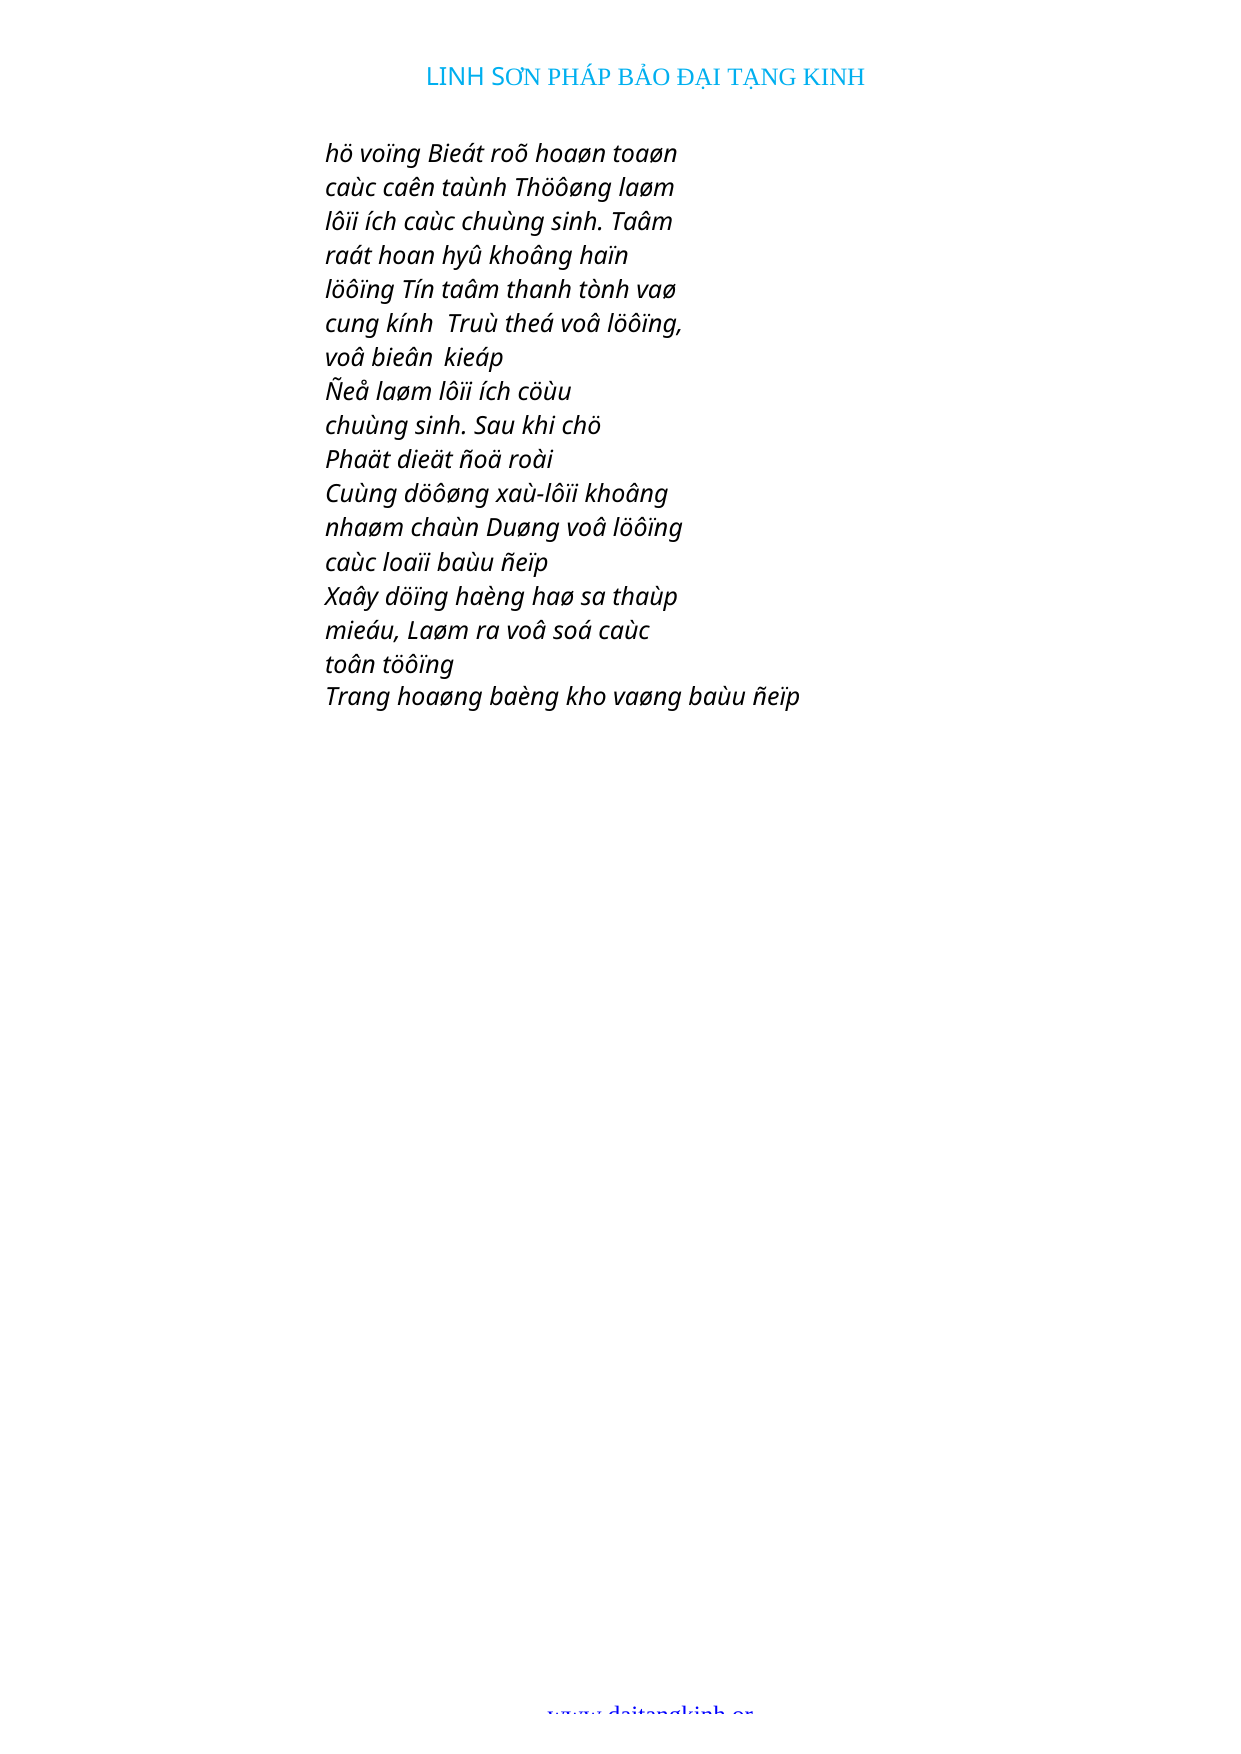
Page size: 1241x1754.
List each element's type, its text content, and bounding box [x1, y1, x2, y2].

text Cuùng döôøng xaù-lôïi khoâng nhaøm chaùn Duøng voâ löôïng caùc loaïi baùu ñeïp [325, 476, 733, 578]
text Trang hoaøng baèng kho vaøng baùu ñeïp [325, 680, 1105, 712]
text Xaây döïng haèng haø sa thaùp mieáu, Laøm ra voâ soá caùc toân töôïng [325, 578, 695, 680]
text Ñeå laøm lôïi ích cöùu chuùng sinh. Sau khi chö Phaät dieät ñoä roài [325, 374, 651, 476]
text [325, 135, 688, 374]
